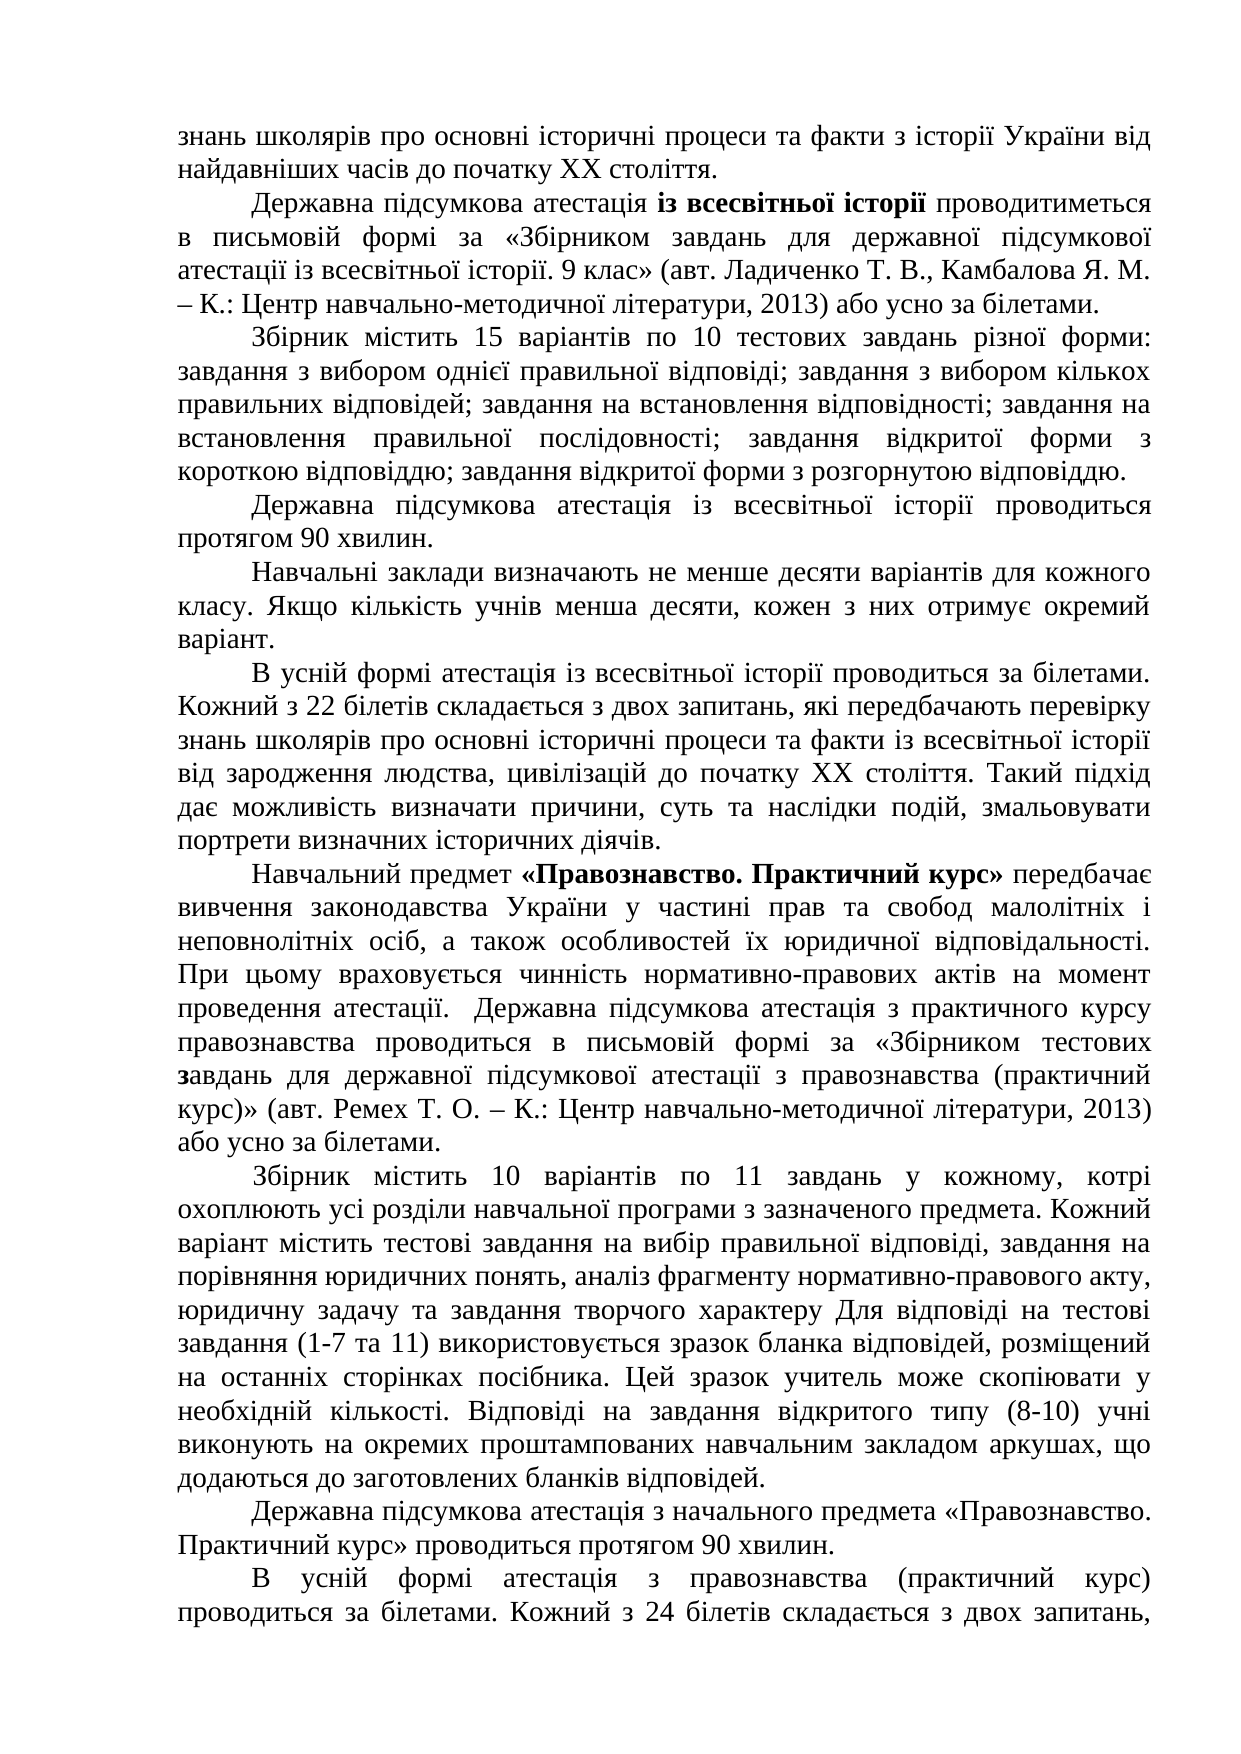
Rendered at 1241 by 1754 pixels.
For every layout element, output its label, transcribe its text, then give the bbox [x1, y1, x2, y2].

text Навчальний предмет «Правознавство. Практичний курс» передбачає вивчення законодавства України у частині прав та свобод малолітніх і неповнолітніх осіб, а також особливостей їх юридичної відповідальності. При цьому враховується чинність нормативно-правових актів на момент проведення атестації. Державна підсумкова атестація з практичного курсу правознавства проводиться в письмовій формі за «Збірником тестових завдань для державної підсумкової атестації з правознавства (практичний курс)» (авт. Ремех Т. О. – К.: Центр навчально-методичної літератури, 2013) або усно за білетами. [177, 856, 1152, 1158]
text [177, 118, 1152, 185]
text Державна підсумкова атестація із всесвітньої історії проводитиметься в письмовій формі за «Збірником завдань для державної підсумкової атестації із всесвітньої історії. 9 клас» (авт. Ладиченко Т. В., Камбалова Я. М. – К.: Центр навчально-методичної літератури, 2013) або усно за білетами. [177, 185, 1152, 319]
text В усній формі атестація із всесвітньої історії проводиться за білетами. Кожний з 22 білетів складається з двох запитань, які передбачають перевірку знань школярів про основні історичні процеси та факти із всесвітньої історії від зародження людства, цивілізацій до початку ХХ століття. Такий підхід дає можливість визначати причини, суть та наслідки подій, змальовувати портрети визначних історичних діячів. [177, 655, 1152, 856]
text Державна підсумкова атестація з начального предмета «Правознавство. Практичний курс» проводиться протягом 90 хвилин. [177, 1493, 1152, 1560]
text Збірник містить 15 варіантів по 10 тестових завдань різної форми: завдання з вибором однієї правильної відповіді; завдання з вибором кількох правильних відповідей; завдання на встановлення відповідності; завдання на встановлення правильної послідовності; завдання відкритої форми з короткою відповіддю; завдання відкритої форми з розгорнутою відповіддю. [177, 319, 1152, 487]
text Збірник містить 10 варіантів по 11 завдань у кожному, котрі охоплюють усі розділи навчальної програми з зазначеного предмета. Кожний варіант містить тестові завдання на вибір правильної відповіді, завдання на порівняння юридичних понять, аналіз фрагменту нормативно-правового акту, юридичну задачу та завдання творчого характеру Для відповіді на тестові завдання (1-7 та 11) використовується зразок бланка відповідей, розміщений на останніх сторінках посібника. Цей зразок учитель може скопіювати у необхідній кількості. Відповіді на завдання відкритого типу (8-10) учні виконують на окремих проштампованих навчальним закладом аркушах, що додаються до заготовлених бланків відповідей. [177, 1158, 1152, 1493]
text Державна підсумкова атестація із всесвітньої історії проводиться протягом 90 хвилин. [177, 487, 1152, 554]
text Навчальні заклади визначають не менше десяти варіантів для кожного класу. Якщо кількість учнів менша десяти, кожен з них отримує окремий варіант. [177, 554, 1152, 655]
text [177, 1560, 1152, 1627]
